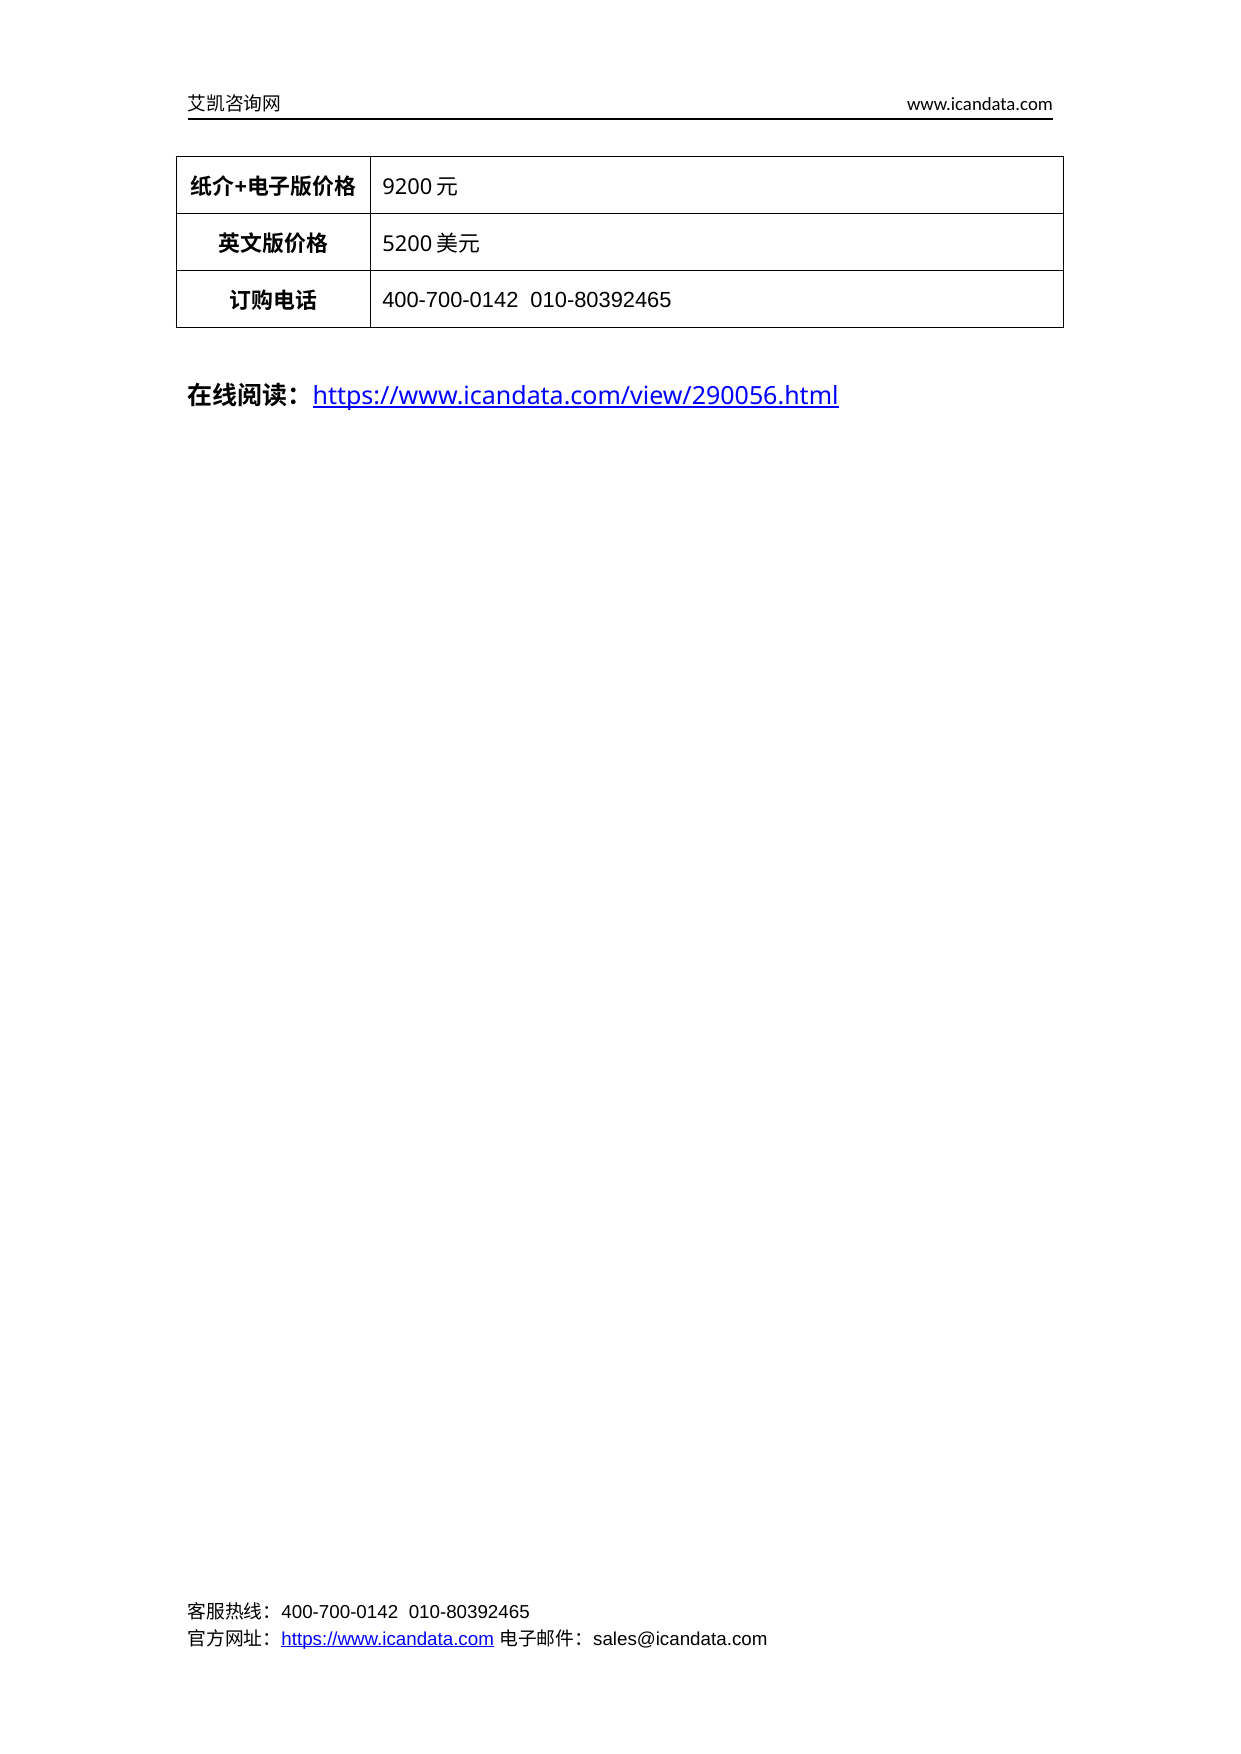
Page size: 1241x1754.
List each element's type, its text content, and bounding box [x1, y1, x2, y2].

table_cell 英文版价格 [177, 214, 370, 270]
table_cell 9200元 [371, 157, 1063, 213]
table_cell 订购电话 [177, 271, 370, 327]
table_cell 纸介+电子版价格 [177, 157, 370, 213]
table_cell 400-700-0142 010-80392465 [371, 271, 1063, 327]
table_cell 5200美元 [371, 214, 1063, 270]
text 在线阅读：https://www.icandata.com/view/290056.html [187, 361, 1053, 426]
